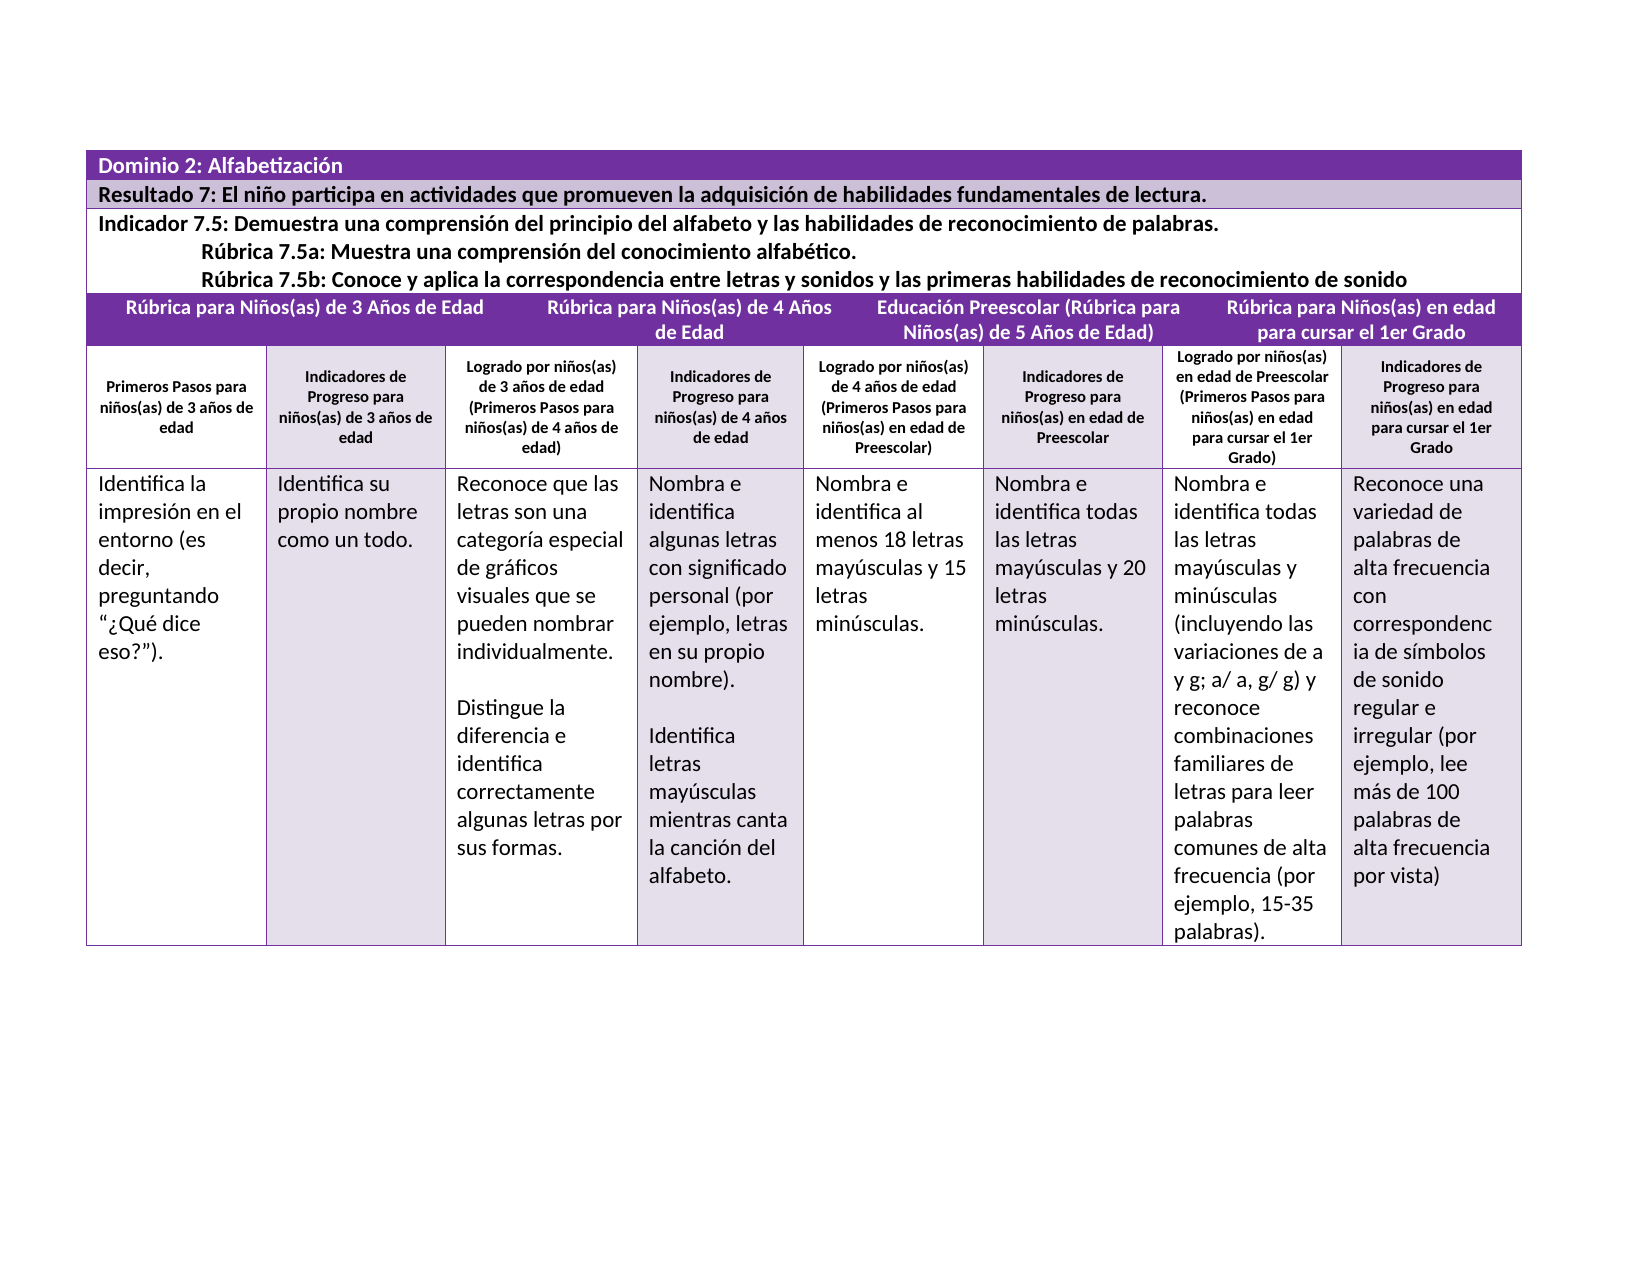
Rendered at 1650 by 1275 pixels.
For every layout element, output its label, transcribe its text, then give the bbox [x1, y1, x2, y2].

table_cell Logrado por niños(as) en edad de Preescolar (Primeros Pasos para niños(as) en edad para cursar el 1er Grado) [1163, 346, 1341, 468]
table_cell Nombra e identifica todas las letras mayúsculas y minúsculas (incluyendo las variaciones de a y g; a/ a, g/ g) y reconoce combinaciones familiares de letras para leer palabras comunes de alta frecuencia (por ejemplo, 15-35 palabras). [1163, 469, 1341, 945]
table_cell Indicador 7.5: Demuestra una comprensión del principio del alfabeto y las habilidades de reconocimiento de palabras. Rúbrica 7.5a: Muestra una comprensión del conocimiento alfabético. Rúbrica 7.5b: Conoce y aplica la correspondencia entre letras y sonidos y las primeras habilidades de reconocimiento de sonido [87, 209, 1521, 293]
table_cell Primeros Pasos para niños(as) de 3 años de edad [87, 346, 266, 468]
table_cell Nombra e identifica algunas letras con significado personal (por ejemplo, letras en su propio nombre). Identifica letras mayúsculas mientras canta la canción del alfabeto. [638, 469, 803, 945]
table_cell Reconoce una variedad de palabras de alta frecuencia con correspondencia de símbolos de sonido regular e irregular (por ejemplo, lee más de 100 palabras de alta frecuencia por vista) [1342, 469, 1521, 945]
table_cell Rúbrica para Niños(as) de 3 Años de Edad [87, 294, 523, 345]
table_cell Indicadores de Progreso para niños(as) en edad de Preescolar [984, 346, 1162, 468]
table_cell Logrado por niños(as) de 3 años de edad (Primeros Pasos para niños(as) de 4 años de edad) [446, 346, 637, 468]
table_cell Indicadores de Progreso para niños(as) de 3 años de edad [267, 346, 445, 468]
table_header Dominio 2: Alfabetización [87, 151, 1521, 179]
table_cell Indicadores de Progreso para niños(as) en edad para cursar el 1er Grado [1342, 346, 1521, 468]
table_cell Rúbrica para Niños(as) en edad para cursar el 1er Grado [1202, 294, 1521, 345]
table_cell Nombra e identifica todas las letras mayúsculas y 20 letras minúsculas. [984, 469, 1162, 945]
table_cell Educación Preescolar (Rúbrica para Niños(as) de 5 Años de Edad) [856, 294, 1201, 345]
table_cell Indicadores de Progreso para niños(as) de 4 años de edad [638, 346, 803, 468]
table_cell Resultado 7: El niño participa en actividades que promueven la adquisición de habilidades fundamentales de lectura. [87, 180, 1521, 208]
table_cell Rúbrica para Niños(as) de 4 Años de Edad [524, 294, 855, 345]
table_cell Nombra e identifica al menos 18 letras mayúsculas y 15 letras minúsculas. [804, 469, 983, 945]
table_cell Identifica la impresión en el entorno (es decir, preguntando “¿Qué dice eso?”). [87, 469, 266, 945]
table_cell Identifica su propio nombre como un todo. [267, 469, 445, 945]
table_cell Reconoce que las letras son una categoría especial de gráficos visuales que se pueden nombrar individualmente. Distingue la diferencia e identifica correctamente algunas letras por sus formas. [446, 469, 637, 945]
table_cell Logrado por niños(as) de 4 años de edad (Primeros Pasos para niños(as) en edad de Preescolar) [804, 346, 983, 468]
